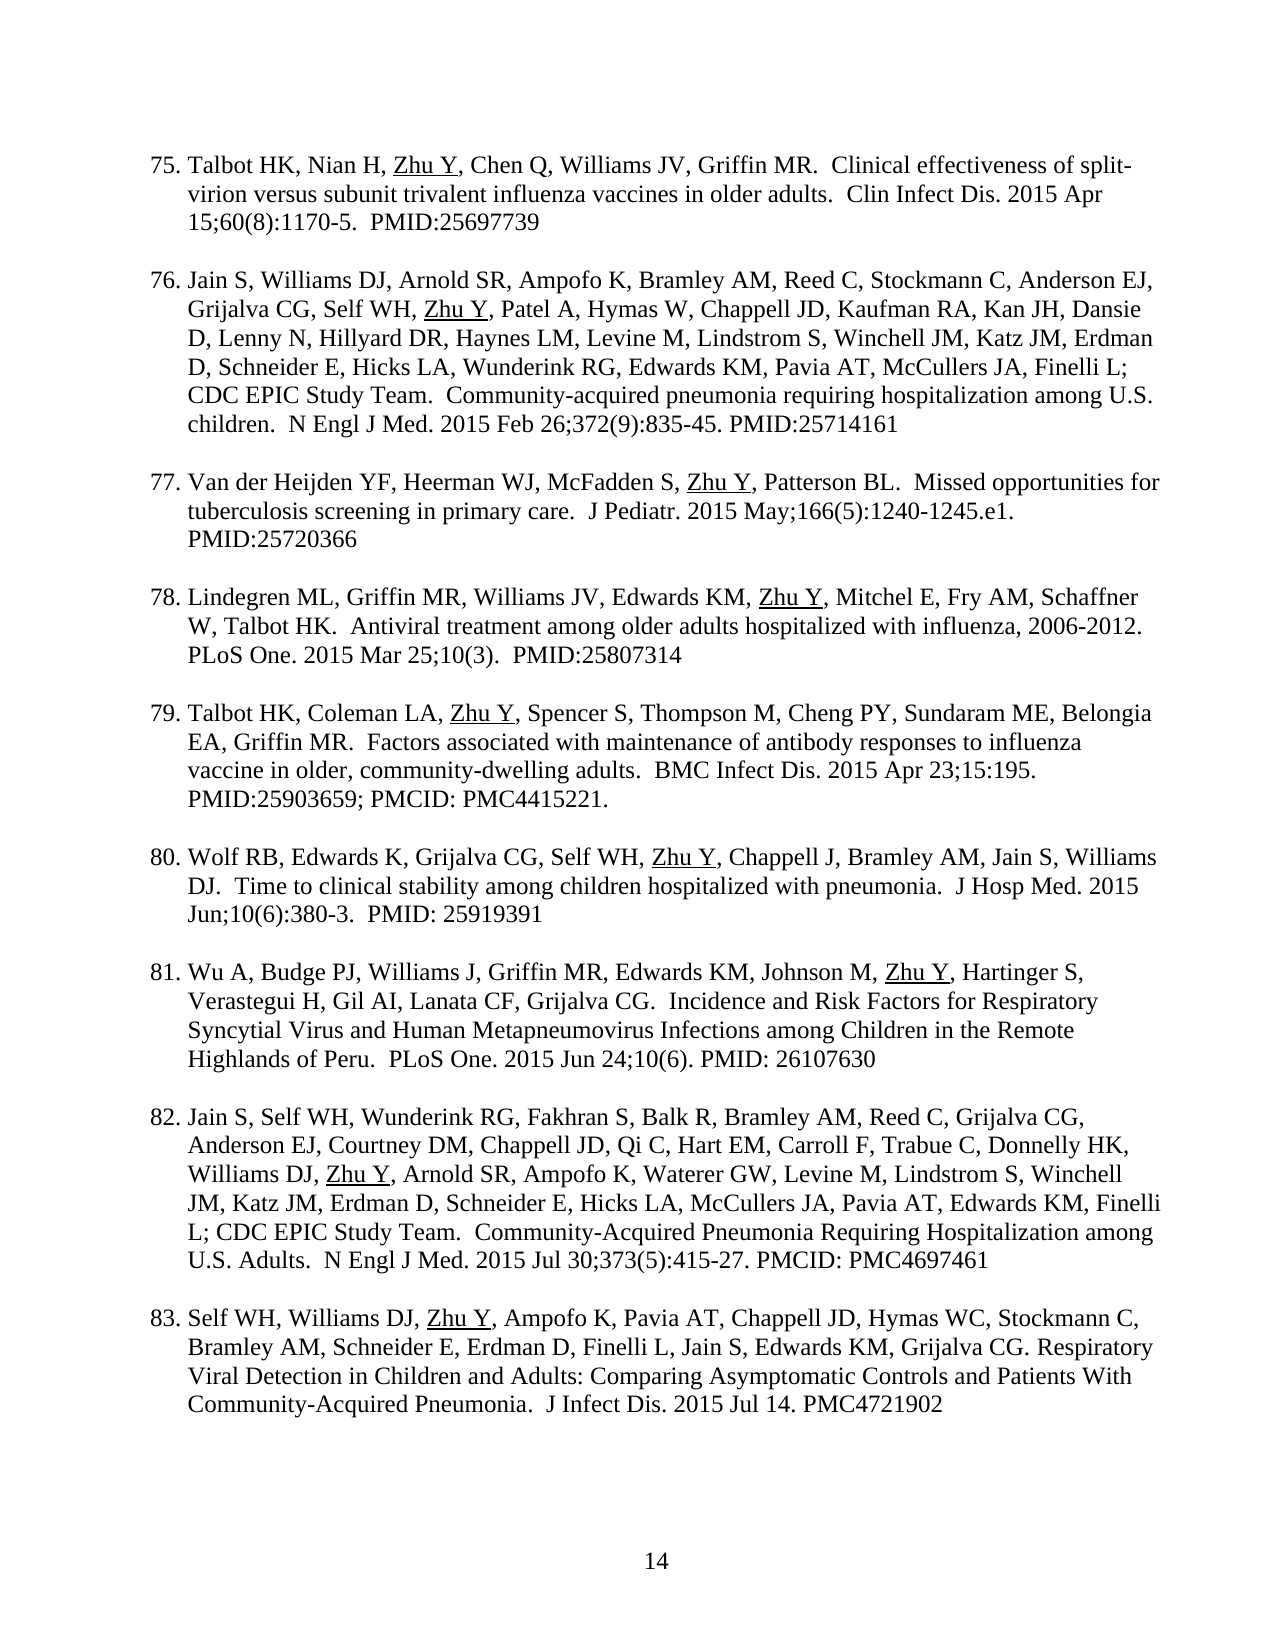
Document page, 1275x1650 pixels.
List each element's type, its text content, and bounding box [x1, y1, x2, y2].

text 82. Jain S, Self WH, Wunderink RG, Fakhran S, Balk R, Bramley AM, Reed C, Grijalva CG, [150, 1102, 1162, 1130]
text 78. Lindegren ML, Griffin MR, Williams JV, Edwards KM, Zhu Y, Mitchel E, Fry AM, Schaffner W, Talbot HK. Antiviral treatment among older adults hospitalized with influenza, 2006-2012. PLoS One. 2015 Mar 25;10(3). PMID:25807314 [150, 582, 1162, 669]
text 75. Talbot HK, Nian H, Zhu Y, Chen Q, Williams JV, Griffin MR. Clinical effectiveness of split-virion versus subunit trivalent influenza vaccines in older adults. Clin Infect Dis. 2015 Apr 15;60(8):1170-5. PMID:25697739 [150, 150, 1162, 236]
text Anderson EJ, Courtney DM, Chappell JD, Qi C, Hart EM, Carroll F, Trabue C, Donnelly HK, Williams DJ, Zhu Y, Arnold SR, Ampofo K, Waterer GW, Levine M, Lindstrom S, Winchell JM, Katz JM, Erdman D, Schneider E, Hicks LA, McCullers JA, Pavia AT, Edwards KM, Finelli L; CDC EPIC Study Team. Community-Acquired Pneumonia Requiring Hospitalization among U.S. Adults. N Engl J Med. 2015 Jul 30;373(5):415-27. PMCID: PMC4697461 [187, 1130, 1162, 1274]
text 77. Van der Heijden YF, Heerman WJ, McFadden S, Zhu Y, Patterson BL. Missed opportunities for tuberculosis screening in primary care. J Pediatr. 2015 May;166(5):1240-1245.e1. PMID:25720366 [150, 467, 1162, 553]
text 79. Talbot HK, Coleman LA, Zhu Y, Spencer S, Thompson M, Cheng PY, Sundaram ME, Belongia EA, Griffin MR. Factors associated with maintenance of antibody responses to influenza vaccine in older, community-dwelling adults. BMC Infect Dis. 2015 Apr 23;15:195. PMID:25903659; PMCID: PMC4415221. [150, 698, 1162, 813]
text 81. Wu A, Budge PJ, Williams J, Griffin MR, Edwards KM, Johnson M, Zhu Y, Hartinger S, Verastegui H, Gil AI, Lanata CF, Grijalva CG. Incidence and Risk Factors for Respiratory Syncytial Virus and Human Metapneumovirus Infections among Children in the Remote Highlands of Peru. PLoS One. 2015 Jun 24;10(6). PMID: 26107630 [150, 957, 1162, 1072]
text 76. Jain S, Williams DJ, Arnold SR, Ampofo K, Bramley AM, Reed C, Stockmann C, Anderson EJ, Grijalva CG, Self WH, Zhu Y, Patel A, Hymas W, Chappell JD, Kaufman RA, Kan JH, Dansie D, Lenny N, Hillyard DR, Haynes LM, Levine M, Lindstrom S, Winchell JM, Katz JM, Erdman D, Schneider E, Hicks LA, Wunderink RG, Edwards KM, Pavia AT, McCullers JA, Finelli L; CDC EPIC Study Team. Community-acquired pneumonia requiring hospitalization among U.S. children. N Engl J Med. 2015 Feb 26;372(9):835-45. PMID:25714161 [150, 265, 1162, 438]
text 83. Self WH, Williams DJ, Zhu Y, Ampofo K, Pavia AT, Chappell JD, Hymas WC, Stockmann C, Bramley AM, Schneider E, Erdman D, Finelli L, Jain S, Edwards KM, Grijalva CG. Respiratory Viral Detection in Children and Adults: Comparing Asymptomatic Controls and Patients With Community-Acquired Pneumonia. J Infect Dis. 2015 Jul 14. PMC4721902 [150, 1303, 1162, 1418]
text 80. Wolf RB, Edwards K, Grijalva CG, Self WH, Zhu Y, Chappell J, Bramley AM, Jain S, Williams DJ. Time to clinical stability among children hospitalized with pneumonia. J Hosp Med. 2015 Jun;10(6):380-3. PMID: 25919391 [150, 842, 1162, 928]
